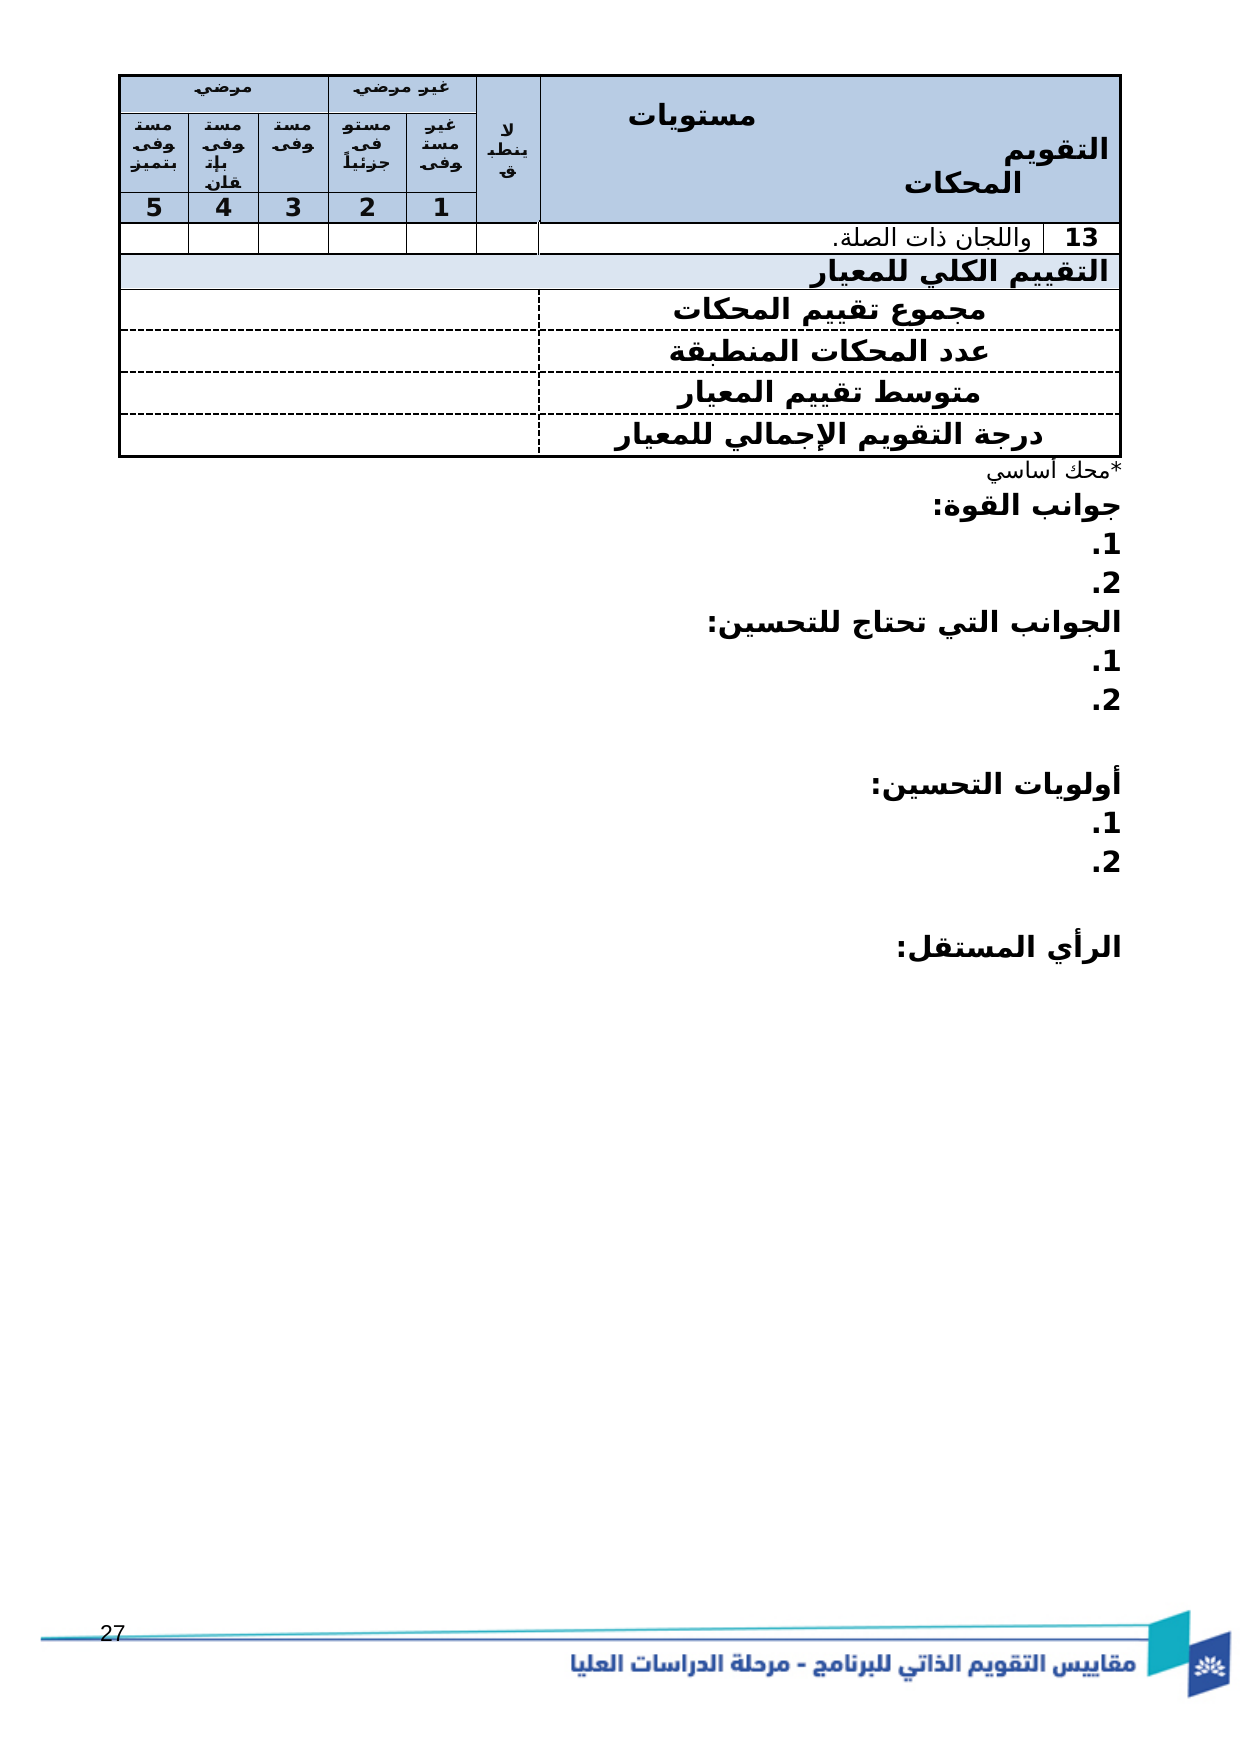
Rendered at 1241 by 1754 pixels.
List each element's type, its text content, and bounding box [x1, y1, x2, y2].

table_cell [329, 224, 406, 252]
table_cell مستوفى جزئياً [329, 114, 406, 192]
picture [40, 1590, 1241, 1716]
table_cell [259, 224, 328, 252]
text 2. [118, 566, 1122, 600]
table_header مستويات التقويم المحكات [541, 77, 1119, 222]
table_cell مجموع تقييم المحكات [539, 290, 1119, 329]
table_cell [407, 224, 476, 252]
table_cell عدد المحكات المنطبقة [539, 329, 1119, 371]
table_cell غير مستوفى [407, 114, 476, 192]
table_cell يوجد تمثيل مناسب للطلاب في المجالس واللجان ذات الصلة. [539, 222, 1043, 252]
table_header مرضي [121, 77, 328, 112]
table_cell 5 [121, 193, 188, 222]
table_cell [121, 224, 188, 252]
table_cell 2 [329, 193, 406, 222]
table_cell [121, 329, 539, 371]
table_cell درجة التقويم الإجمالي للمعيار [539, 413, 1119, 454]
text جوانب القوة: [118, 488, 1122, 522]
table_header لا ينطبق [477, 77, 540, 222]
text 1. [118, 644, 1122, 678]
table_cell [477, 222, 538, 252]
text 1. [118, 527, 1122, 561]
table_cell 4-13 [1044, 224, 1119, 252]
table_header غير مرضي [329, 77, 476, 112]
table_cell 3 [259, 193, 328, 222]
table_cell 4 [189, 193, 258, 222]
text الرأي المستقل: [118, 930, 1122, 964]
table_cell التقييم الكلي للمعيار [121, 253, 1119, 288]
text 2. [118, 683, 1122, 717]
text الجوانب التي تحتاج للتحسين: [118, 605, 1122, 639]
table_cell [121, 371, 539, 413]
text 2. [118, 846, 1122, 879]
table_cell [121, 290, 539, 329]
text 1. [118, 807, 1122, 841]
table_cell مستوفى [259, 114, 328, 192]
text أولويات التحسين: [118, 768, 1122, 802]
table_cell مستوفى بتميز [121, 114, 188, 192]
table_cell [121, 413, 539, 454]
table_cell [189, 224, 258, 252]
table_cell متوسط تقييم المعيار [539, 371, 1119, 413]
table_cell 1 [407, 193, 476, 222]
text *محك أساسي [118, 458, 1122, 484]
table_cell مستوفى بإتقان [189, 114, 258, 192]
